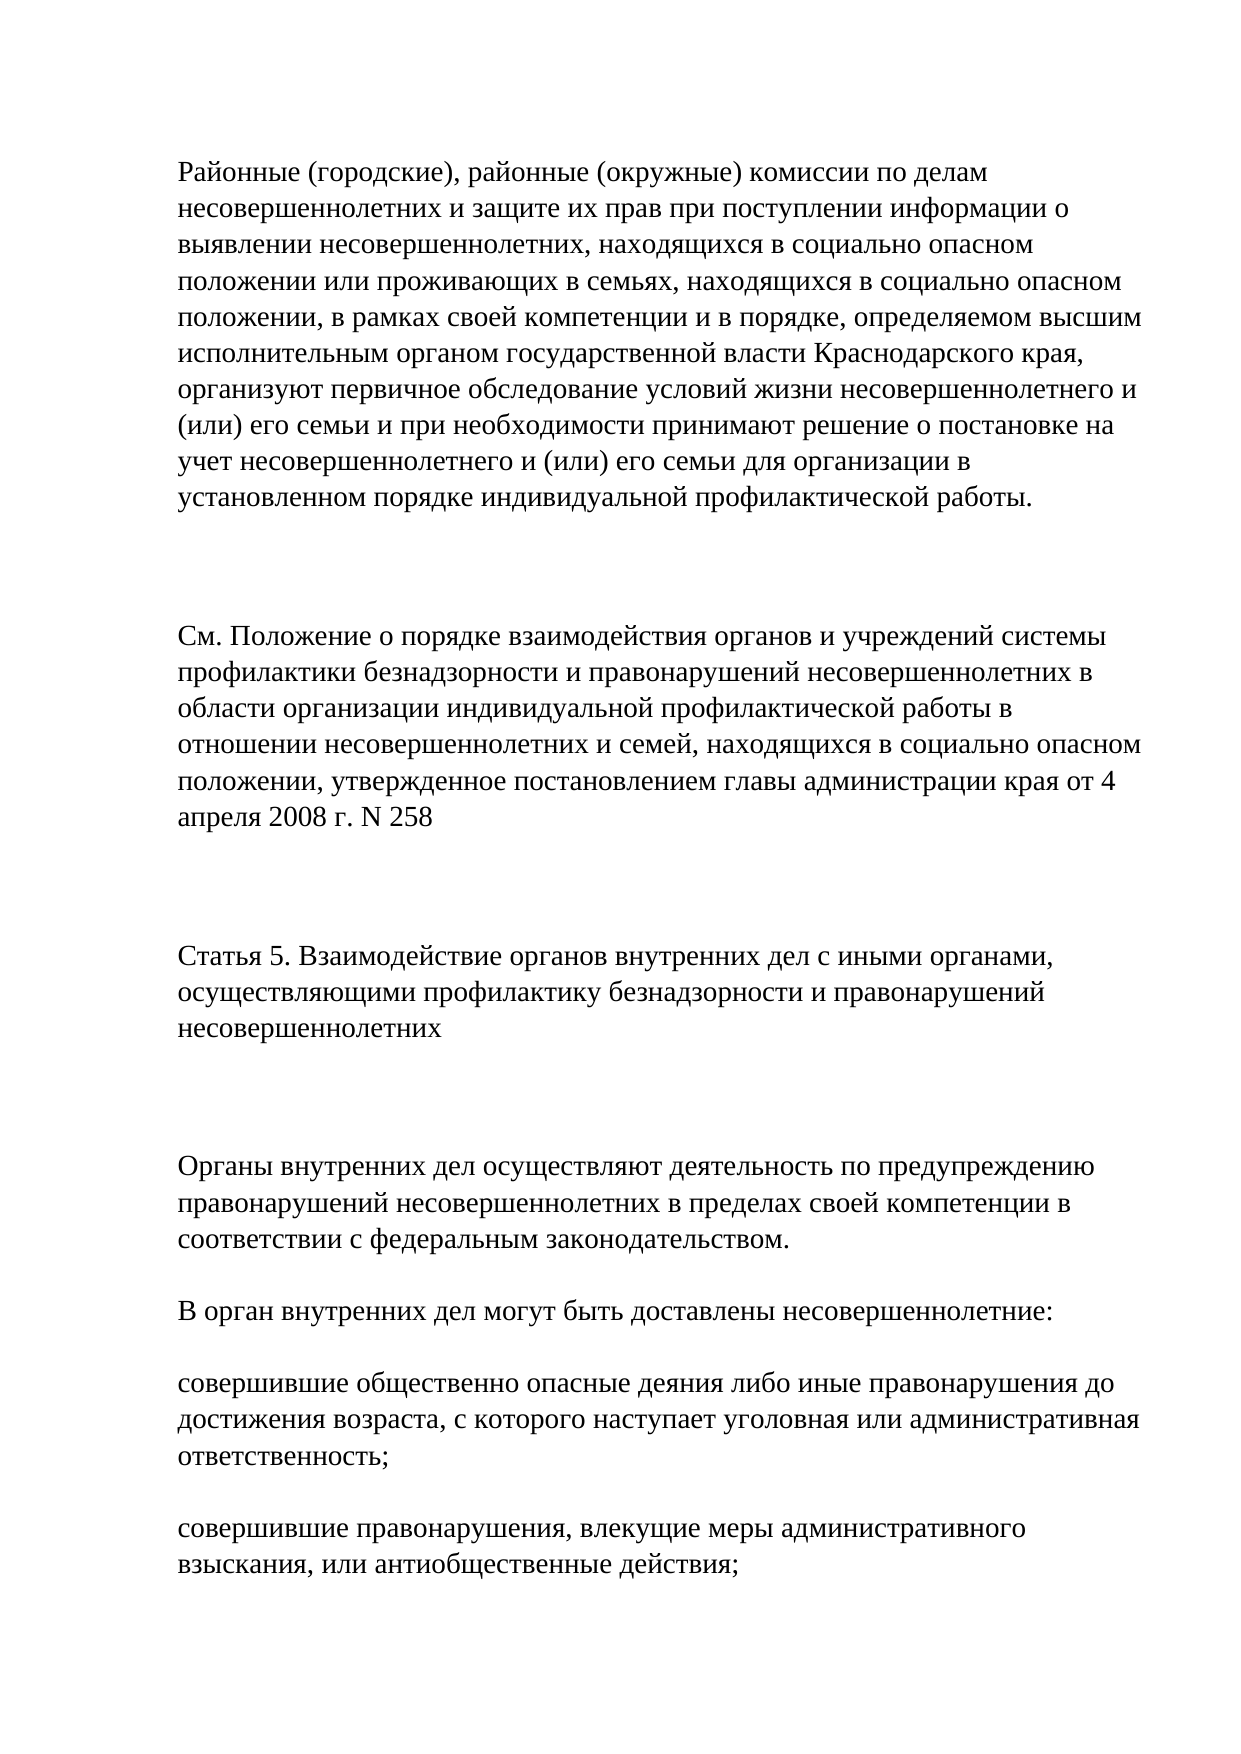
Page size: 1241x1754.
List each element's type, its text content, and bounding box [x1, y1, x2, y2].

text Районные (городские), районные (окружные) комиссии по делам несовершеннолетних и защите их прав при поступлении информации о выявлении несовершеннолетних, находящихся в социально опасном положении или проживающих в семьях, находящихся в социально опасном положении, в рамках своей компетенции и в порядке, определяемом высшим исполнительным органом государственной власти Краснодарского края, организуют первичное обследование условий жизни несовершеннолетнего и (или) его семьи и при необходимости принимают решение о постановке на учет несовершеннолетнего и (или) его семьи для организации в установленном порядке индивидуальной профилактической работы. [177, 154, 1152, 513]
text Статья 5. Взаимодействие органов внутренних дел с иными органами, осуществляющими профилактику безнадзорности и правонарушений несовершеннолетних [177, 938, 1152, 1043]
text См. Положение о порядке взаимодействия органов и учреждений системы профилактики безнадзорности и правонарушений несовершеннолетних в области организации индивидуальной профилактической работы в отношении несовершеннолетних и семей, находящихся в социально опасном положении, утвержденное постановлением главы администрации края от 4 апреля 2008 г. N 258 [177, 618, 1152, 832]
text совершившие правонарушения, влекущие меры административного взыскания, или антиобщественные действия; [177, 1510, 1152, 1580]
text Органы внутренних дел осуществляют деятельность по предупреждению правонарушений несовершеннолетних в пределах своей компетенции в соответствии с федеральным законодательством. [177, 1148, 1152, 1254]
text совершившие общественно опасные деяния либо иные правонарушения до достижения возраста, с которого наступает уголовная или административная ответственность; [177, 1365, 1152, 1471]
text В орган внутренних дел могут быть доставлены несовершеннолетние: [177, 1293, 1152, 1327]
